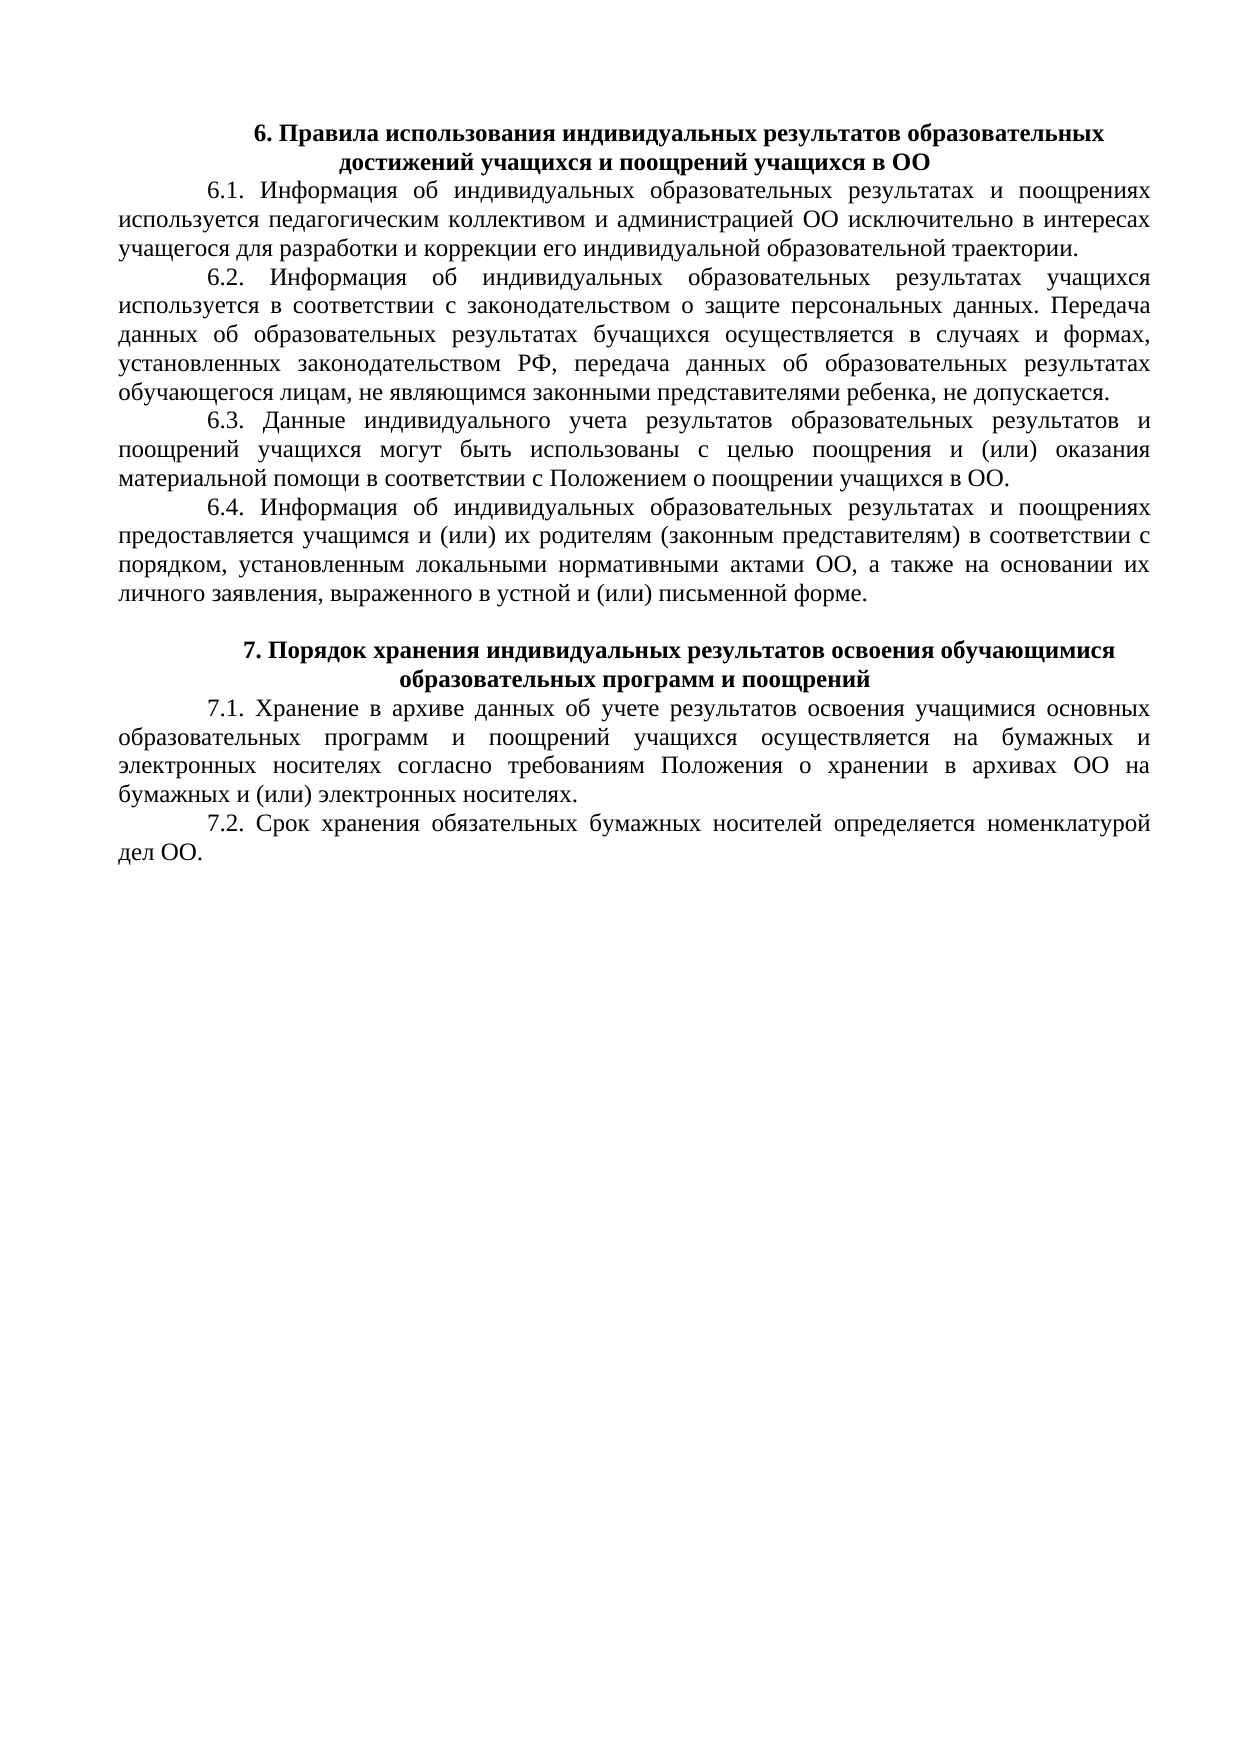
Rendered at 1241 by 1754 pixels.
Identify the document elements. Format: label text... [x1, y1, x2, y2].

text 6.3. Данные индивидуального учета результатов образовательных результатов и поощрений учащихся могут быть использованы с целью поощрения и (или) оказания материальной помощи в соответствии с Положением о поощрении учащихся в ОО. [118, 406, 1152, 492]
text 6.4. Информация об индивидуальных образовательных результатах и поощрениях предоставляется учащимся и (или) их родителям (законным представителям) в соответствии с порядком, установленным локальными нормативными актами ОО, а также на основании их личного заявления, выраженного в устной и (или) письменной форме. [118, 492, 1152, 607]
text 7. Порядок хранения индивидуальных результатов освоения обучающимися образовательных программ и поощрений [118, 636, 1152, 693]
text 6.2. Информация об индивидуальных образовательных результатах учащихся используется в соответствии с законодательством о защите персональных данных. Передача данных об образовательных результатах бучащихся осуществляется в случаях и формах, установленных законодательством РФ, передача данных об образовательных результатах обучающегося лицам, не являющимся законными представителями ребенка, не допускается. [118, 262, 1152, 406]
text 6. Правила использования индивидуальных результатов образовательных достижений учащихся и поощрений учащихся в ОО [118, 118, 1152, 176]
text 7.1. Хранение в архиве данных об учете результатов освоения учащимися основных образовательных программ и поощрений учащихся осуществляется на бумажных и электронных носителях согласно требованиям Положения о хранении в архивах ОО на бумажных и (или) электронных носителях. [118, 693, 1152, 808]
text 7.2. Срок хранения обязательных бумажных носителей определяется номенклатурой дел ОО. [118, 808, 1152, 866]
text 6.1. Информация об индивидуальных образовательных результатах и поощрениях используется педагогическим коллективом и администрацией ОО исключительно в интересах учащегося для разработки и коррекции его индивидуальной образовательной траектории. [118, 176, 1152, 262]
